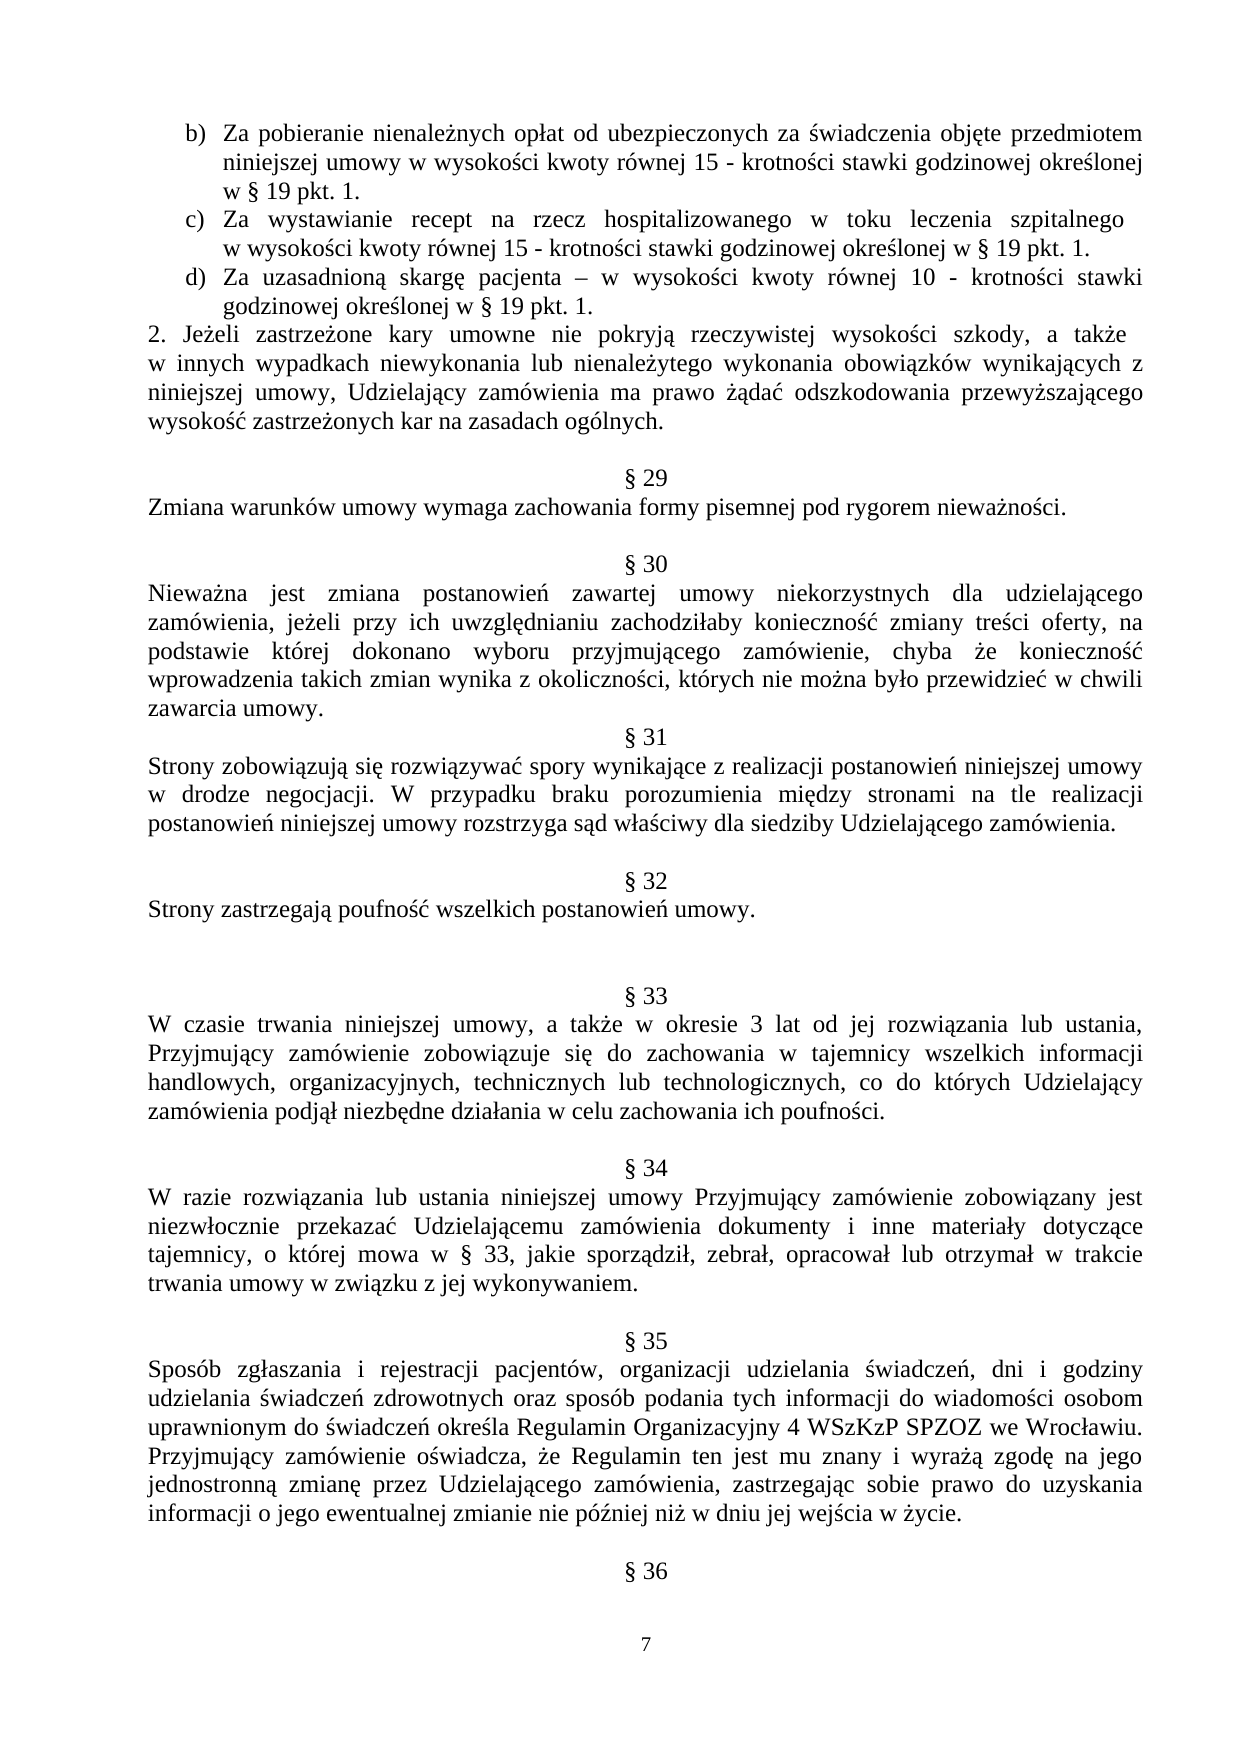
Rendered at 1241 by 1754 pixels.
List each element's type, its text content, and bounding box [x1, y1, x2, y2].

text 2. Jeżeli zastrzeżone kary umowne nie pokryją rzeczywistej wysokości szkody, a także w innych wypadkach niewykonania lub nienależytego wykonania obowiązków wynikających z niniejszej umowy, Udzielający zamówienia ma prawo żądać odszkodowania przewyższającego wysokość zastrzeżonych kar na zasadach ogólnych. [148, 319, 1144, 434]
text W czasie trwania niniejszej umowy, a także w okresie 3 lat od jej rozwiązania lub ustania, Przyjmujący zamówienie zobowiązuje się do zachowania w tajemnicy wszelkich informacji handlowych, organizacyjnych, technicznych lub technologicznych, co do których Udzielający zamówienia podjął niezbędne działania w celu zachowania ich poufności. [148, 1009, 1144, 1124]
text § 34 [148, 1153, 1144, 1182]
text Nieważna jest zmiana postanowień zawartej umowy niekorzystnych dla udzielającego zamówienia, jeżeli przy ich uwzględnianiu zachodziłaby konieczność zmiany treści oferty, na podstawie której dokonano wyboru przyjmującego zamówienie, chyba że konieczność wprowadzenia takich zmian wynika z okoliczności, których nie można było przewidzieć w chwili zawarcia umowy. [148, 578, 1144, 722]
text § 30 [148, 549, 1144, 578]
list Za pobieranie nienależnych opłat od ubezpieczonych za świadczenia objęte przedmiotem niniejszej umowy w wysokości kwoty równej 15 - krotności stawki godzinowej określonej w § 19 pkt. 1. [185, 118, 1144, 204]
text § 36 [148, 1556, 1144, 1584]
text Sposób zgłaszania i rejestracji pacjentów, organizacji udzielania świadczeń, dni i godziny udzielania świadczeń zdrowotnych oraz sposób podania tych informacji do wiadomości osobom uprawnionym do świadczeń określa Regulamin Organizacyjny 4 WSzKzP SPZOZ we Wrocławiu. Przyjmujący zamówienie oświadcza, że Regulamin ten jest mu znany i wyrażą zgodę na jego jednostronną zmianę przez Udzielającego zamówienia, zastrzegając sobie prawo do uzyskania informacji o jego ewentualnej zmianie nie później niż w dniu jej wejścia w życie. [148, 1354, 1144, 1527]
list Za uzasadnioną skargę pacjenta – w wysokości kwoty równej 10 - krotności stawki godzinowej określonej w § 19 pkt. 1. [185, 262, 1144, 319]
list Za wystawianie recept na rzecz hospitalizowanego w toku leczenia szpitalnego w wysokości kwoty równej 15 - krotności stawki godzinowej określonej w § 19 pkt. 1. [185, 204, 1144, 262]
text § 29 [148, 463, 1144, 492]
text Strony zastrzegają poufność wszelkich postanowień umowy. [148, 894, 1144, 923]
text Zmiana warunków umowy wymaga zachowania formy pisemnej pod rygorem nieważności. [148, 492, 1144, 521]
text § 32 [148, 866, 1144, 894]
text § 31 [148, 722, 1144, 751]
text § 35 [148, 1326, 1144, 1354]
text Strony zobowiązują się rozwiązywać spory wynikające z realizacji postanowień niniejszej umowy w drodze negocjacji. W przypadku braku porozumienia między stronami na tle realizacji postanowień niniejszej umowy rozstrzyga sąd właściwy dla siedziby Udzielającego zamówienia. [148, 751, 1144, 837]
text § 33 [148, 981, 1144, 1009]
text W razie rozwiązania lub ustania niniejszej umowy Przyjmujący zamówienie zobowiązany jest niezwłocznie przekazać Udzielającemu zamówienia dokumenty i inne materiały dotyczące tajemnicy, o której mowa w § 33, jakie sporządził, zebrał, opracował lub otrzymał w trakcie trwania umowy w związku z jej wykonywaniem. [148, 1182, 1144, 1297]
